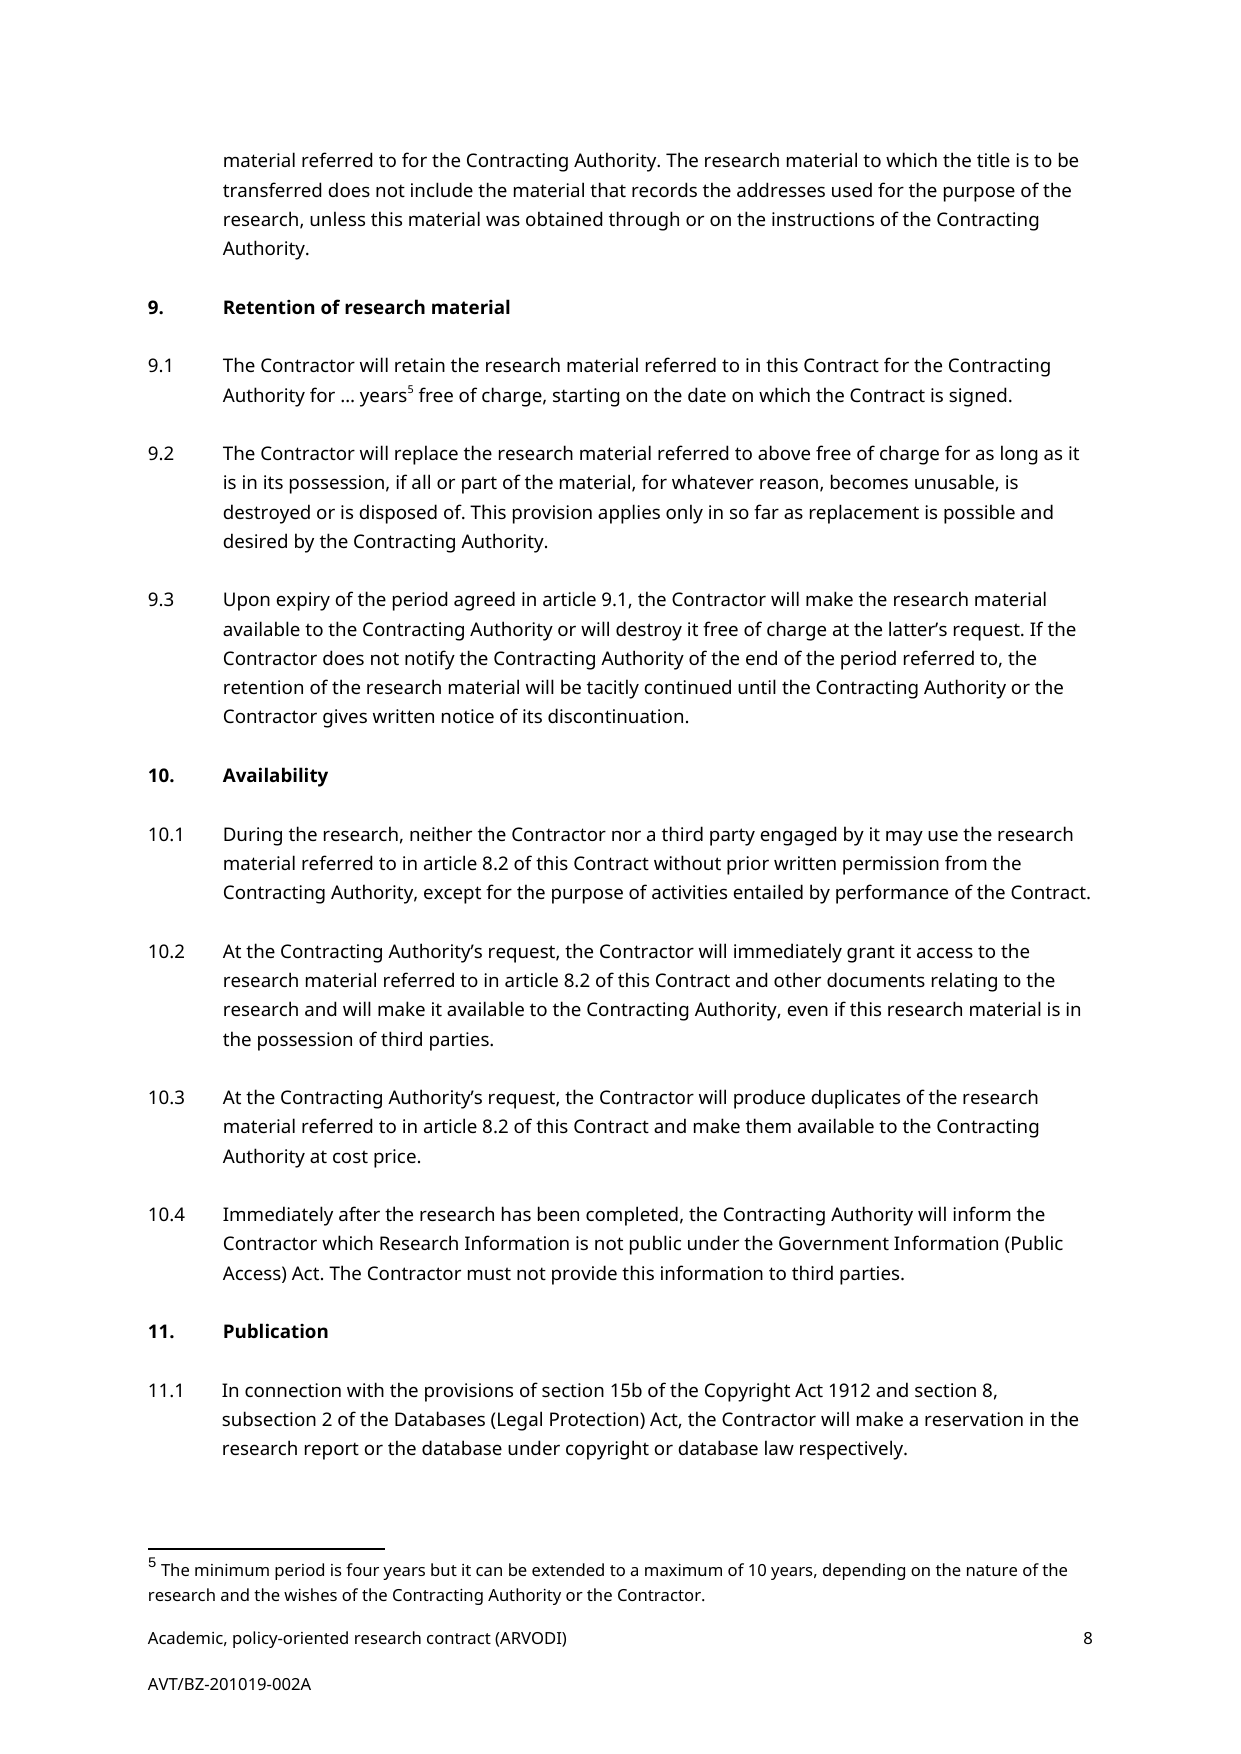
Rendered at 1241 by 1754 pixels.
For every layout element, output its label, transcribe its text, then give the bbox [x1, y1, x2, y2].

text 9.3 Upon expiry of the period agreed in article 9.1, the Contractor will make the research material available to the Contracting Authority or will destroy it free of charge at the latter’s request. If the Contractor does not notify the Contracting Authority of the end of the period referred to, the retention of the research material will be tacitly continued until the Contracting Authority or the Contractor gives written notice of its discontinuation. [148, 587, 1093, 729]
text 9.2 The Contractor will replace the research material referred to above free of charge for as long as it is in its possession, if all or part of the material, for whatever reason, becomes unusable, is destroyed or is disposed of. This provision applies only in so far as replacement is possible and desired by the Contracting Authority. [148, 440, 1093, 554]
text 9.1 The Contractor will retain the research material referred to in this Contract for the Contracting Authority for … years free of charge, starting on the date on which the Contract is signed. [148, 353, 1093, 407]
text 9. Retention of research material [148, 294, 1093, 319]
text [148, 148, 1093, 261]
text 11. Publication [148, 1318, 1093, 1344]
text 10.2 At the Contracting Authority’s request, the Contractor will immediately grant it access to the research material referred to in article 8.2 of this Contract and other documents relating to the research and will make it available to the Contracting Authority, even if this research material is in the possession of third parties. [148, 938, 1093, 1051]
text 10.1 During the research, neither the Contractor nor a third party engaged by it may use the research material referred to in article 8.2 of this Contract without prior written permission from the Contracting Authority, except for the purpose of activities entailed by performance of the Contract. [148, 821, 1093, 905]
text 10.3 At the Contracting Authority’s request, the Contractor will produce duplicates of the research material referred to in article 8.2 of this Contract and make them available to the Contracting Authority at cost price. [148, 1084, 1093, 1168]
text 11.1 In connection with the provisions of section 15b of the Copyright Act 1912 and section 8, subsection 2 of the Databases (Legal Protection) Act, the Contractor will make a reservation in the research report or the database under copyright or database law respectively. [148, 1377, 1093, 1461]
text 10.4 Immediately after the research has been completed, the Contracting Authority will inform the Contractor which Research Information is not public under the Government Information (Public Access) Act. The Contractor must not provide this information to third parties. [148, 1201, 1093, 1286]
text 10. Availability [148, 762, 1093, 788]
